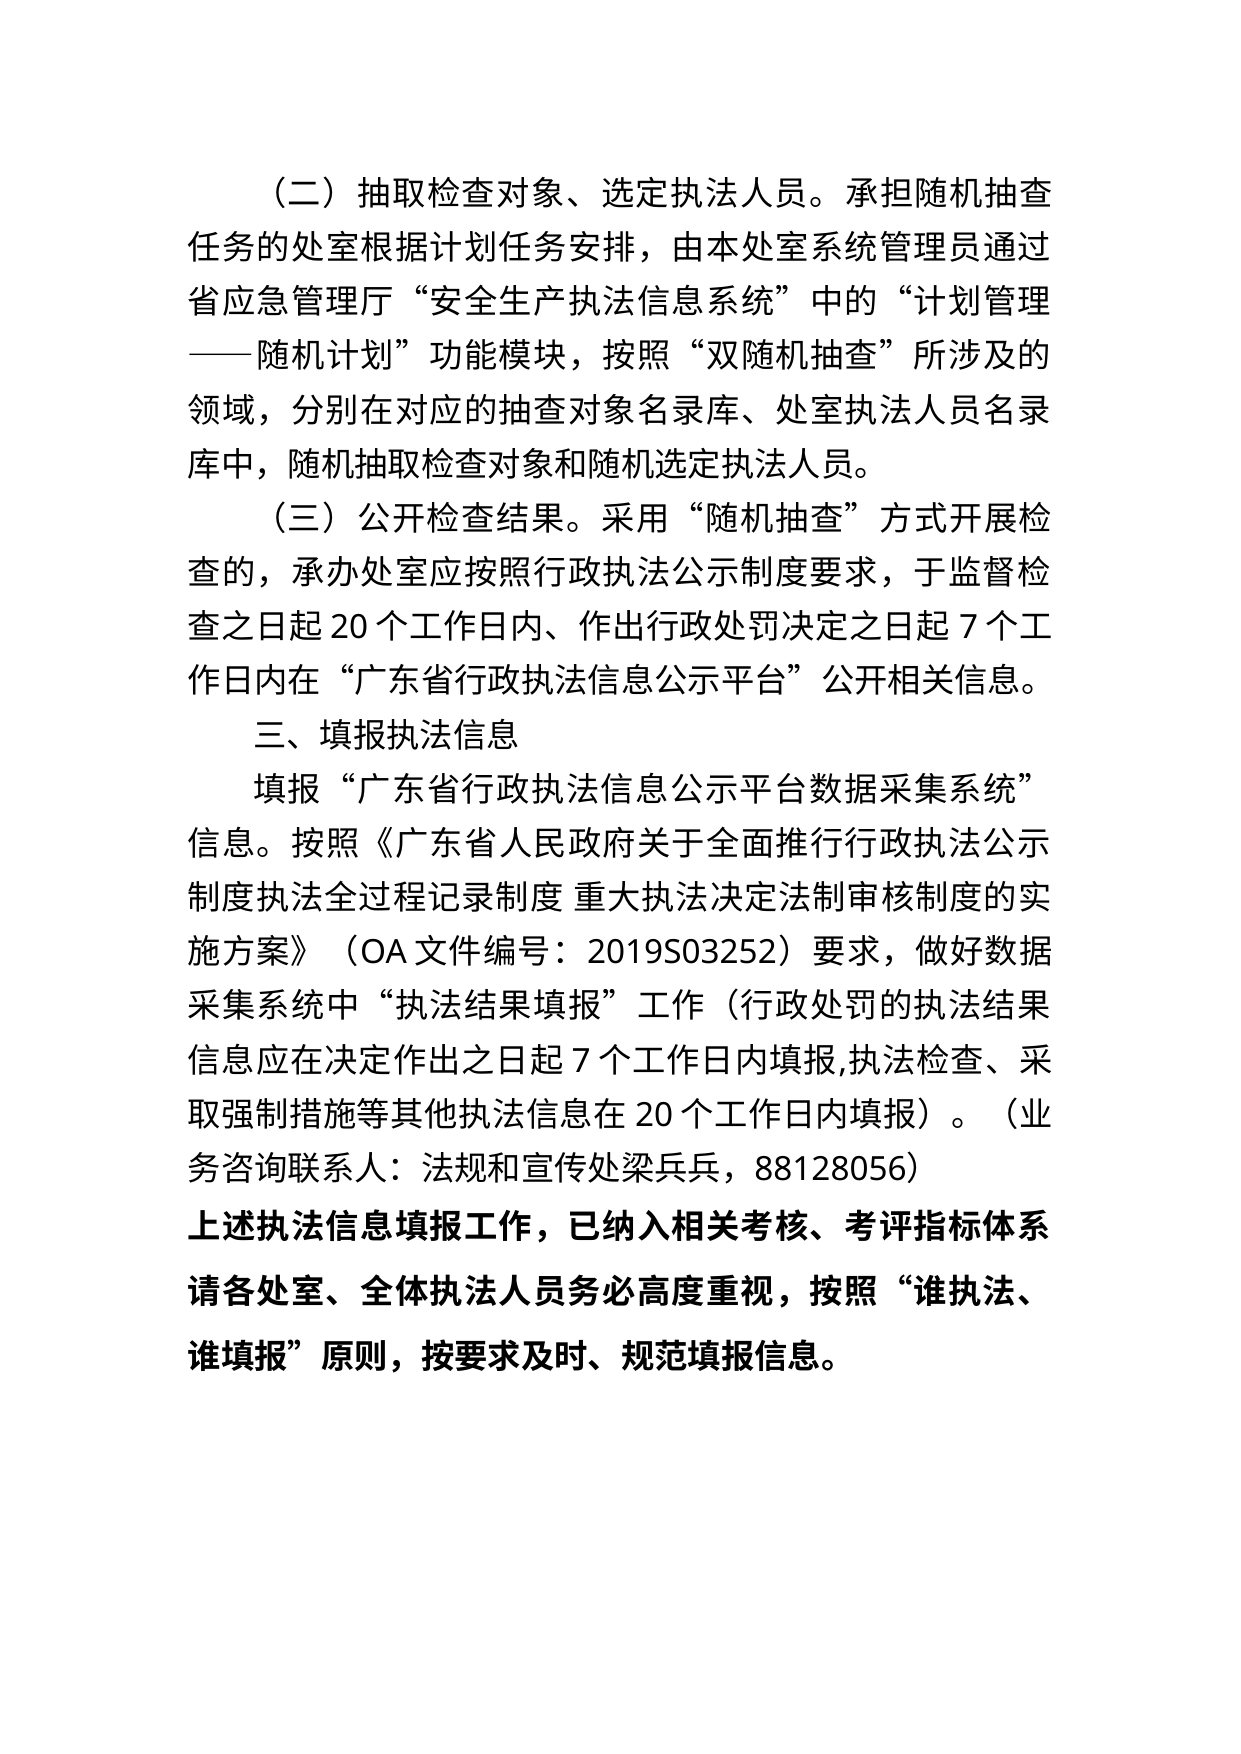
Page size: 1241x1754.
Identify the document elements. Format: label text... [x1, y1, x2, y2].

text （二）抽取检查对象、选定执法人员。承担随机抽查任务的处室根据计划任务安排，由本处室系统管理员通过省应急管理厅“安全生产执法信息系统”中的“计划管理——随机计划”功能模块，按照“双随机抽查”所涉及的领域，分别在对应的抽查对象名录库、处室执法人员名录库中，随机抽取检查对象和随机选定执法人员。 [187, 162, 1053, 487]
text 填报“广东省行政执法信息公示平台数据采集系统”信息。按照《广东省人民政府关于全面推行行政执法公示制度执法全过程记录制度 重大执法决定法制审核制度的实施方案》（OA文件编号：2019S03252）要求，做好数据采集系统中“执法结果填报”工作（行政处罚的执法结果信息应在决定作出之日起7个工作日内填报,执法检查、采取强制措施等其他执法信息在20个工作日内填报）。（业务咨询联系人：法规和宣传处梁兵兵，88128056） [187, 758, 1053, 1191]
text 三、填报执法信息 [187, 704, 1053, 758]
text （三）公开检查结果。采用“随机抽查”方式开展检查的，承办处室应按照行政执法公示制度要求，于监督检查之日起20个工作日内、作出行政处罚决定之日起7个工作日内在“广东省行政执法信息公示平台”公开相关信息。 [187, 487, 1053, 704]
text 上述执法信息填报工作，已纳入相关考核、考评指标体系，请各处室、全体执法人员务必高度重视，按照“谁执法、谁填报”原则，按要求及时、规范填报信息。 [187, 1191, 1053, 1386]
